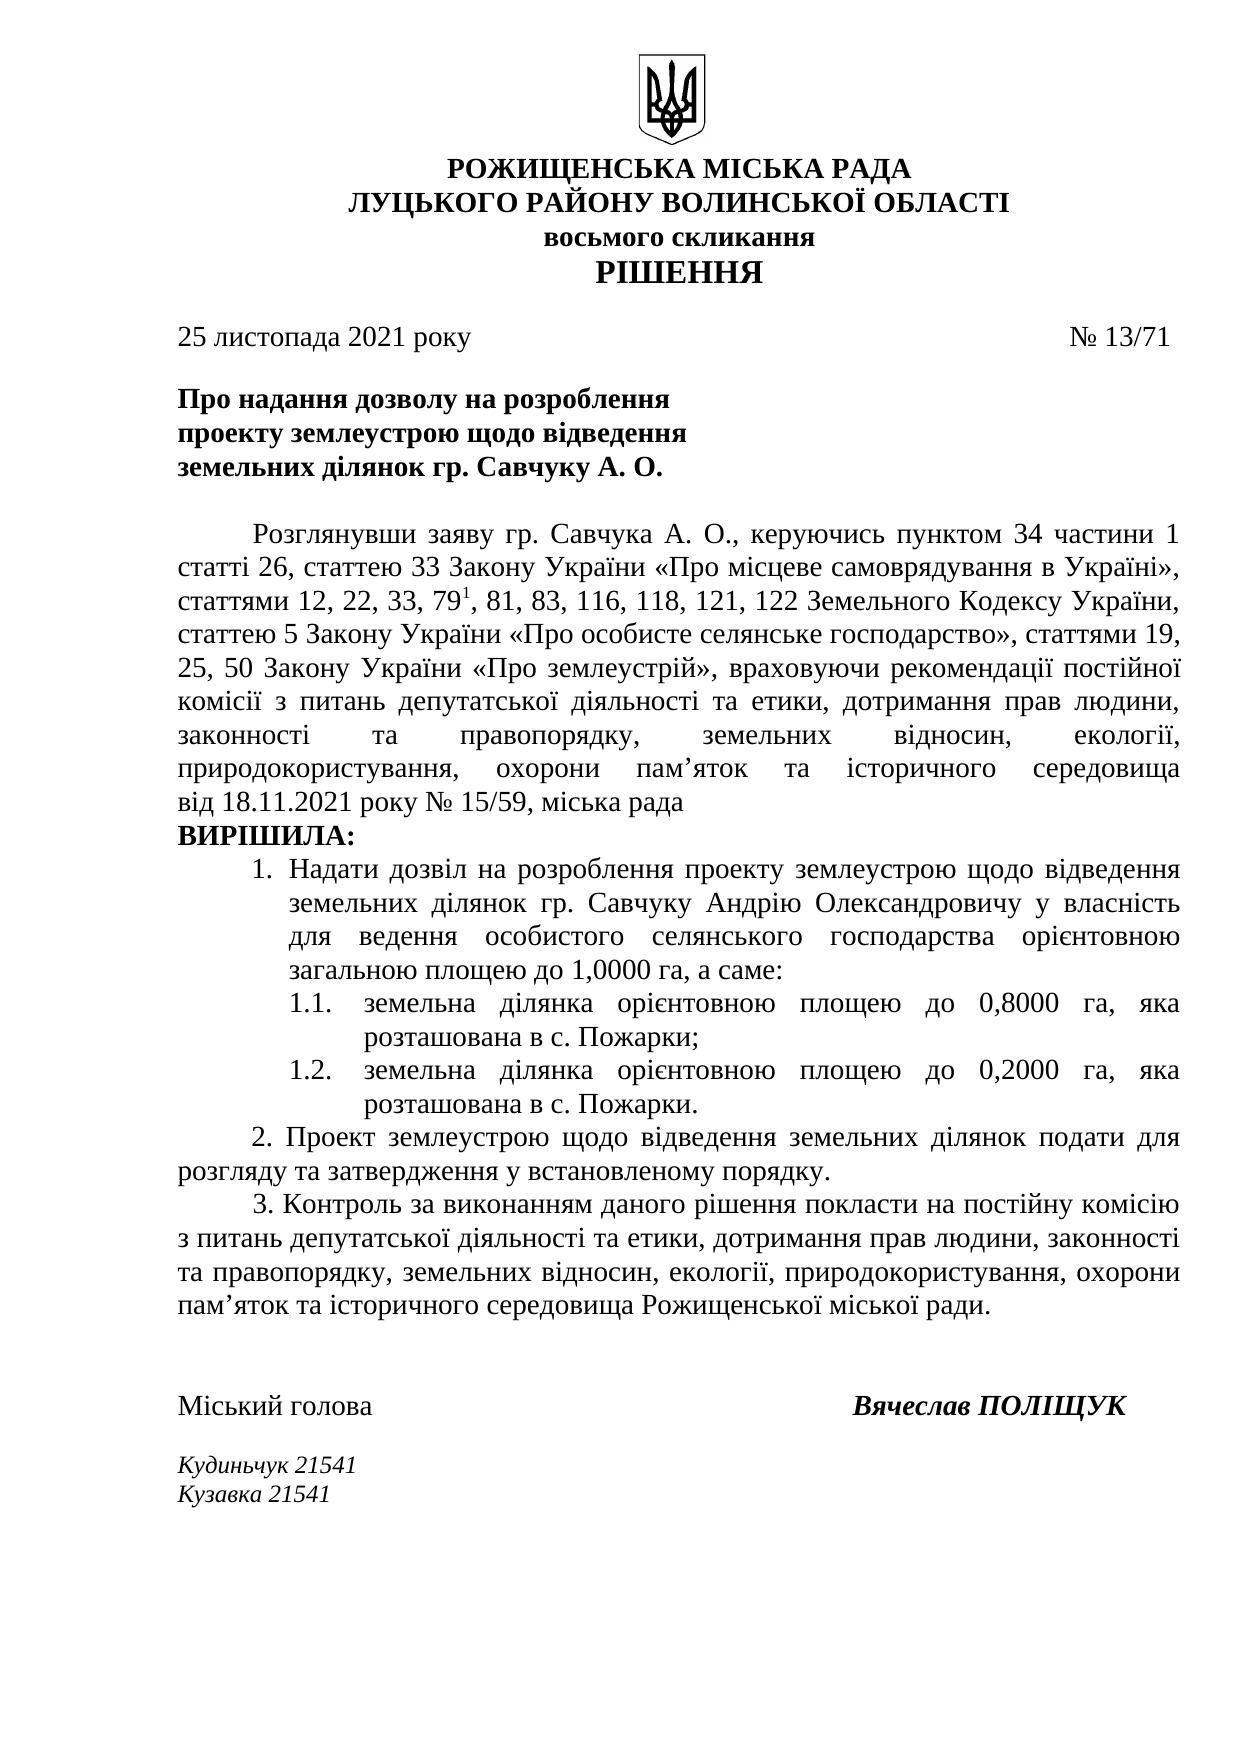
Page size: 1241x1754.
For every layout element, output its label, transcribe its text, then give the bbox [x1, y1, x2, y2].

text 2. Проект землеустрою щодо відведення земельних ділянок подати для розгляду та затвердження у встановленому порядку. [177, 1119, 1181, 1187]
text Про надання дозволу на розроблення [177, 382, 1181, 415]
list земельна ділянка орієнтовною площею до , яка розташована в с. Пожарки. [288, 1052, 1181, 1119]
text Міський голова Вячеслав ПОЛІЩУК [177, 1388, 1181, 1421]
text Розглянувши заяву гр. Савчука А. О., керуючись пунктом 34 частини 1 статті 26, статтею 33 Закону України «Про місцеве самоврядування в Україні», статтями 12, 22, 33, 791, 81, 83, 116, 118, 121, 122 Земельного Кодексу України, статтею 5 Закону України «Про особисте селянське господарство», статтями 19, 25, 50 Закону України «Про землеустрій», враховуючи рекомендації постійної комісії з питань депутатської діяльності та етики, дотримання прав людини, законності та правопорядку, земельних відносин, екології, природокористування, охорони пам’яток та історичного середовища від 18.11.2021 року № 15/59, міська рада [177, 516, 1181, 818]
text проекту землеустрою щодо відведення [177, 415, 1181, 449]
text РОЖИЩЕНСЬКА МІСЬКА РАДА [177, 152, 1181, 185]
text Кудиньчук 21541 [177, 1450, 1181, 1479]
text ВИРІШИЛА: [177, 818, 1181, 851]
text ЛУЦЬКОГО РАЙОНУ ВОЛИНСЬКОЇ ОБЛАСТІ [177, 185, 1181, 219]
text восьмого скликання [177, 219, 1181, 252]
picture [638, 54, 709, 145]
text 25 листопада 2021 року № 13/71 [177, 319, 1181, 353]
text РІШЕННЯ [177, 252, 1181, 291]
list Надати дозвіл на розроблення проекту землеустрою щодо відведення земельних ділянок гр. Савчуку Андрію Олександровичу у власність для ведення особистого селянського господарства орієнтовною загальною площею до , а саме: [251, 851, 1181, 985]
text Кузавка 21541 [177, 1479, 1181, 1508]
text земельних ділянок гр. Савчуку А. О. [177, 449, 1181, 482]
list земельна ділянка орієнтовною площею до , яка розташована в с. Пожарки; [288, 985, 1181, 1052]
text 3. Контроль за виконанням даного рішення покласти на постійну комісію з питань депутатської діяльності та етики, дотримання прав людини, законності та правопорядку, земельних відносин, екології, природокористування, охорони пам’яток та історичного середовища Рожищенської міської ради. [177, 1187, 1181, 1321]
